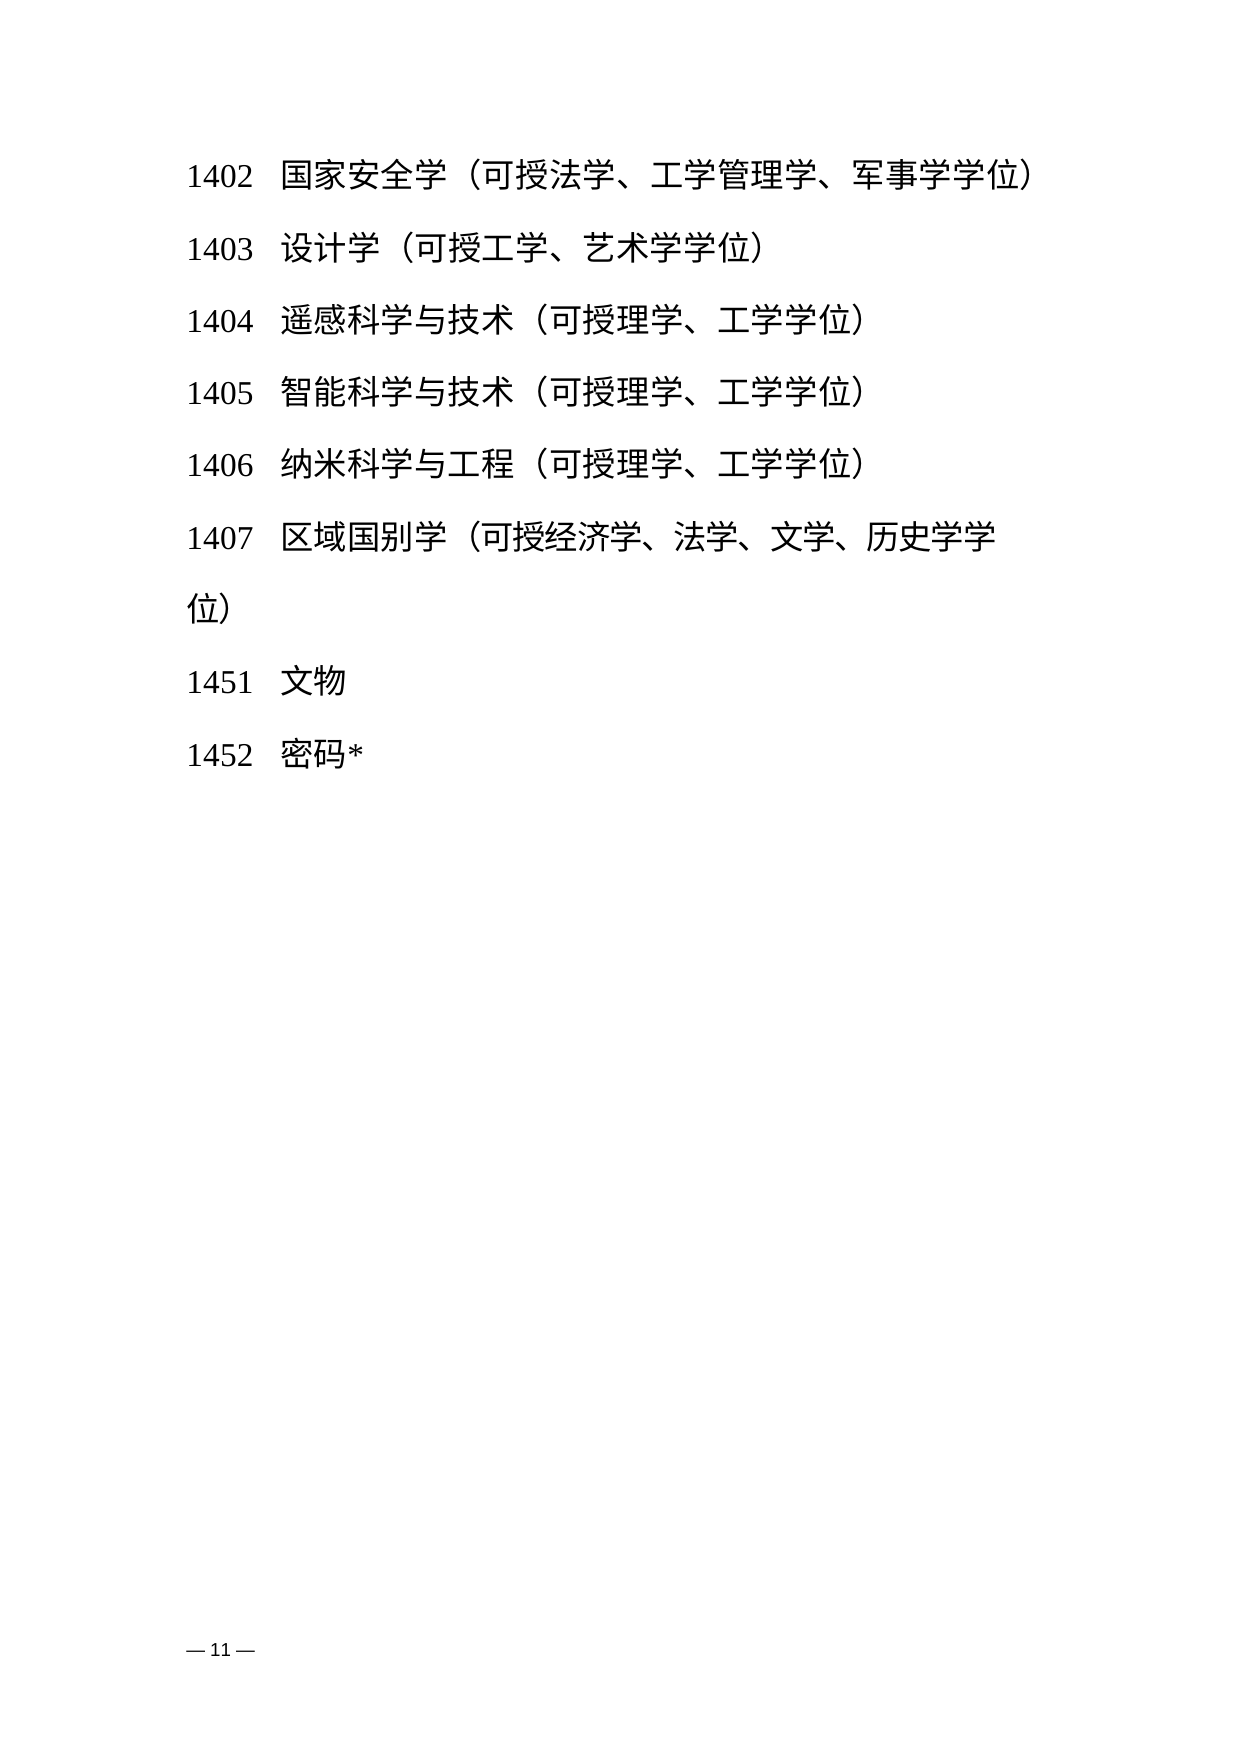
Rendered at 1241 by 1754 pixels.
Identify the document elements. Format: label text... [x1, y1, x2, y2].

text 1451 文物 [186, 655, 1054, 703]
text 1406 纳米科学与工程（可授理学、工学学位） [186, 438, 1054, 486]
text 1407 区域国别学（可授经济学、法学、文学、历史学学位） [186, 511, 1054, 631]
text 1402 国家安全学（可授法学、工学管理学、军事学学位） [186, 149, 1054, 197]
text 1452 密码* [186, 727, 1054, 776]
text 1405 智能科学与技术（可授理学、工学学位） [186, 366, 1054, 414]
text 1403 设计学（可授工学、艺术学学位） [186, 221, 1054, 269]
text 1404 遥感科学与技术（可授理学、工学学位） [186, 294, 1054, 342]
